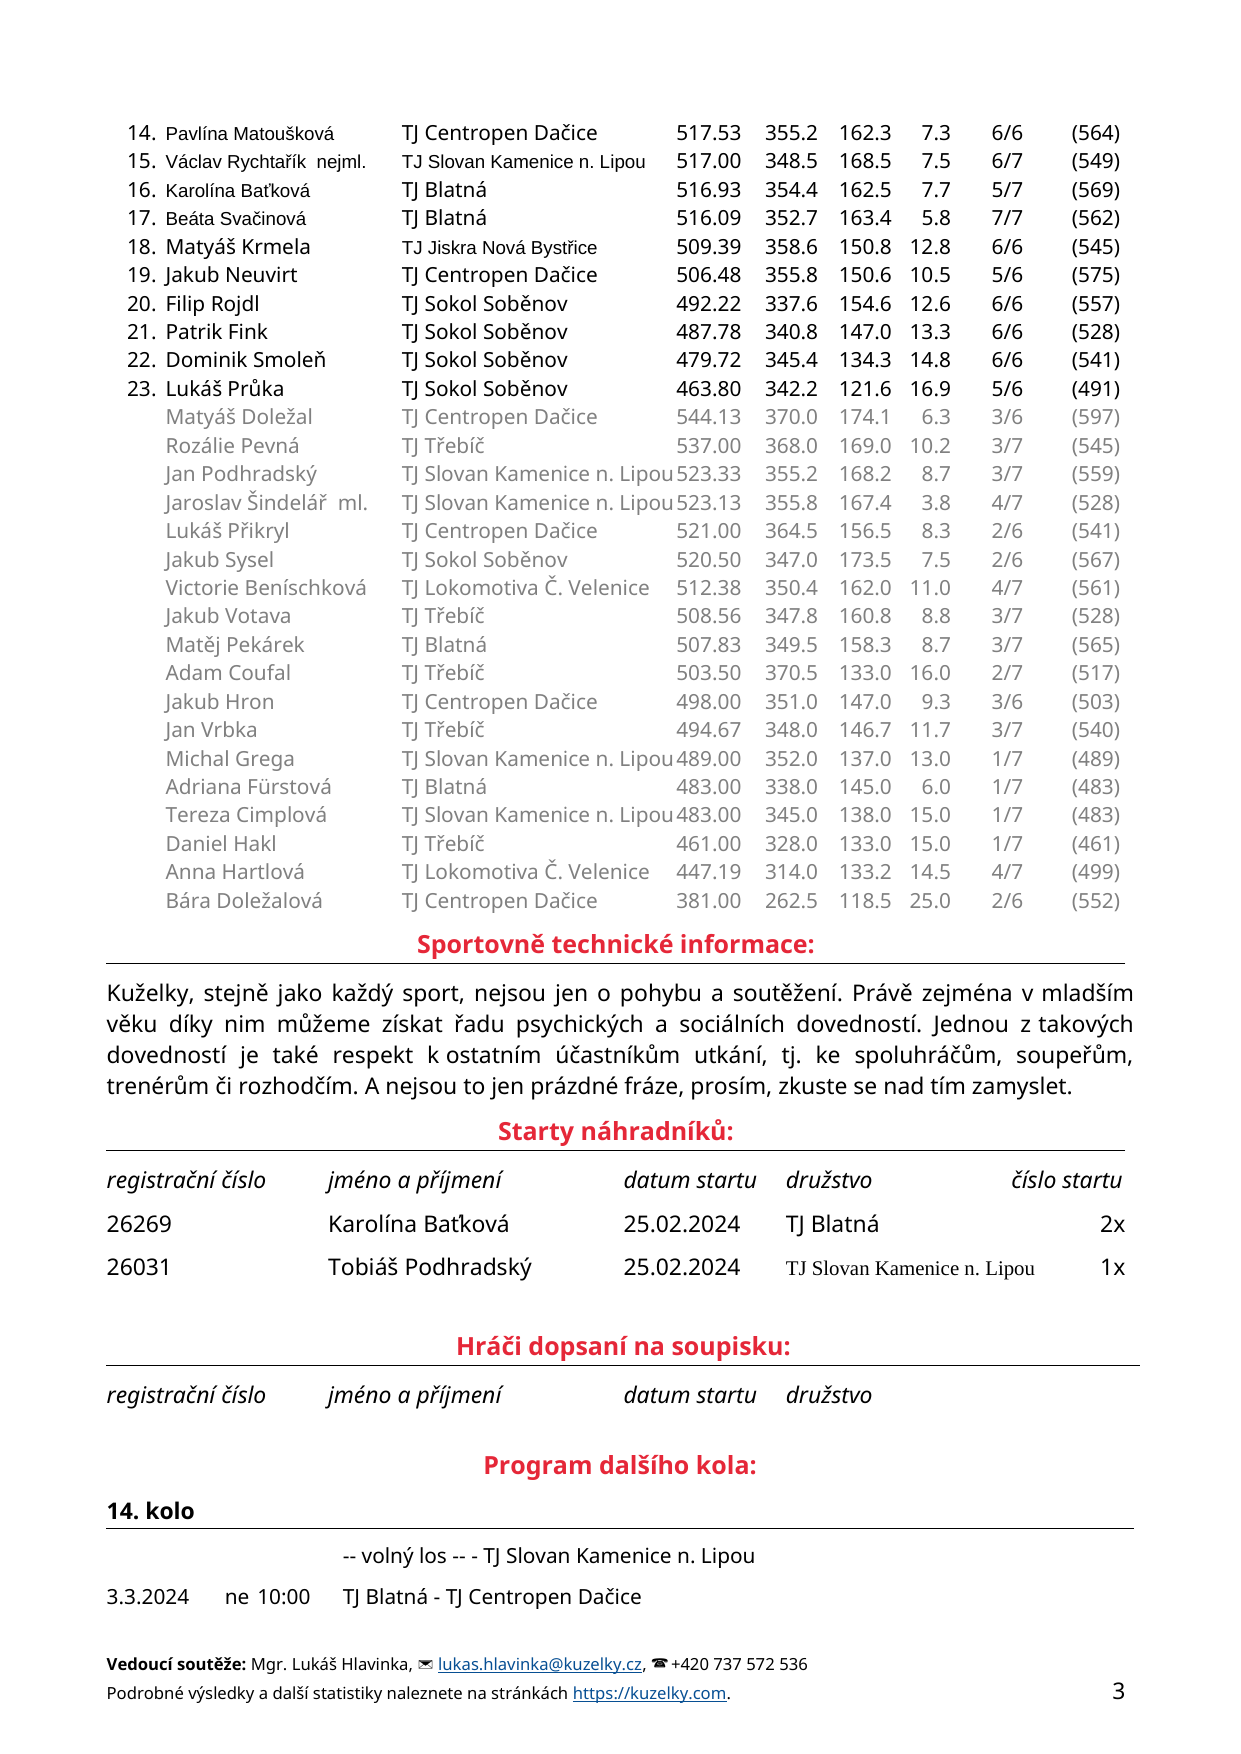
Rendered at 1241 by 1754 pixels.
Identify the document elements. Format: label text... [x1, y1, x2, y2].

text Sportovně technické informace: [106, 927, 1125, 963]
text Matěj Pekárek TJ Blatná 507.83 349.5 158.3 8.7 3/7 (565) [106, 630, 1134, 658]
text registrační číslo jméno a příjmení datum startu družstvo [106, 1379, 1134, 1410]
text Program dalšího kola: [94, 1448, 1145, 1482]
text 3.3.2024 ne 10:00 TJ Blatná - TJ Centropen Dačice [106, 1582, 1134, 1611]
text Jan Vrbka TJ Třebíč 494.67 348.0 146.7 11.7 3/7 (540) [106, 715, 1134, 744]
text 17. Beáta Svačinová TJ Blatná 516.09 352.7 163.4 5.8 7/7 (562) [106, 203, 1134, 232]
text Anna Hartlová TJ Lokomotiva Č. Velenice 447.19 314.0 133.2 14.5 4/7 (499) [106, 857, 1134, 886]
text Jakub Votava TJ Třebíč 508.56 347.8 160.8 8.8 3/7 (528) [106, 602, 1134, 630]
text Jan Podhradský TJ Slovan Kamenice n. Lipou 523.33 355.2 168.2 8.7 3/7 (559) [106, 459, 1134, 488]
text Michal Grega TJ Slovan Kamenice n. Lipou 489.00 352.0 137.0 13.0 1/7 (489) [106, 744, 1134, 772]
text 26031 Tobiáš Podhradský 25.02.2024 TJ Slovan Kamenice n. Lipou 1x [106, 1251, 1134, 1282]
text 16. Karolína Baťková TJ Blatná 516.93 354.4 162.5 7.7 5/7 (569) [106, 175, 1134, 203]
text 20. Filip Rojdl TJ Sokol Soběnov 492.22 337.6 154.6 12.6 6/6 (557) [106, 289, 1134, 317]
text 26269 Karolína Baťková 25.02.2024 TJ Blatná 2x [106, 1207, 1134, 1239]
text Tereza Cimplová TJ Slovan Kamenice n. Lipou 483.00 345.0 138.0 15.0 1/7 (483) [106, 801, 1134, 829]
text Jaroslav Šindelář ml. TJ Slovan Kamenice n. Lipou 523.13 355.8 167.4 3.8 4/7 (528) [106, 488, 1134, 516]
text Adam Coufal TJ Třebíč 503.50 370.5 133.0 16.0 2/7 (517) [106, 658, 1134, 687]
text Adriana Fürstová TJ Blatná 483.00 338.0 145.0 6.0 1/7 (483) [106, 772, 1134, 801]
text Jakub Sysel TJ Sokol Soběnov 520.50 347.0 173.5 7.5 2/6 (567) [106, 545, 1134, 573]
text 15. Václav Rychtařík nejml. TJ Slovan Kamenice n. Lipou 517.00 348.5 168.5 7.5 6/7 (549) [106, 147, 1134, 175]
text 19. Jakub Neuvirt TJ Centropen Dačice 506.48 355.8 150.6 10.5 5/6 (575) [106, 260, 1134, 289]
text Victorie Beníschková TJ Lokomotiva Č. Velenice 512.38 350.4 162.0 11.0 4/7 (561) [106, 573, 1134, 602]
text Starty náhradníků: [106, 1114, 1125, 1150]
text -- volný los -- - TJ Slovan Kamenice n. Lipou [106, 1541, 1134, 1570]
text Matyáš Doležal TJ Centropen Dačice 544.13 370.0 174.1 6.3 3/6 (597) [106, 402, 1134, 431]
text registrační číslo jméno a příjmení datum startu družstvo číslo startu [106, 1164, 1134, 1195]
text 23. Lukáš Průka TJ Sokol Soběnov 463.80 342.2 121.6 16.9 5/6 (491) [106, 374, 1134, 402]
text Lukáš Přikryl TJ Centropen Dačice 521.00 364.5 156.5 8.3 2/6 (541) [106, 516, 1134, 545]
text Bára Doležalová TJ Centropen Dačice 381.00 262.5 118.5 25.0 2/6 (552) [106, 886, 1134, 914]
text Jakub Hron TJ Centropen Dačice 498.00 351.0 147.0 9.3 3/6 (503) [106, 687, 1134, 715]
text Daniel Hakl TJ Třebíč 461.00 328.0 133.0 15.0 1/7 (461) [106, 829, 1134, 857]
text 21. Patrik Fink TJ Sokol Soběnov 487.78 340.8 147.0 13.3 6/6 (528) [106, 317, 1134, 346]
text Hráči dopsaní na soupisku: [106, 1295, 1140, 1365]
text 18. Matyáš Krmela TJ Jiskra Nová Bystřice 509.39 358.6 150.8 12.8 6/6 (545) [106, 232, 1134, 260]
text 14. Pavlína Matoušková TJ Centropen Dačice 517.53 355.2 162.3 7.3 6/6 (564) [106, 118, 1134, 147]
text 22. Dominik Smoleň TJ Sokol Soběnov 479.72 345.4 134.3 14.8 6/6 (541) [106, 346, 1134, 374]
text Rozálie Pevná TJ Třebíč 537.00 368.0 169.0 10.2 3/7 (545) [106, 431, 1134, 459]
text 14. kolo [106, 1494, 1134, 1528]
text Kuželky, stejně jako každý sport, nejsou jen o pohybu a soutěžení. Právě zejména v mladším věku díky nim můžeme získat řadu psychických a sociálních dovedností. Jednou z takových dovedností je také respekt k ostatním účastníkům utkání, tj. ke spoluhráčům, soupeřům, trenérům či rozhodčím. A nejsou to jen prázdné fráze, prosím, zkuste se nad tím zamyslet. [106, 977, 1134, 1102]
